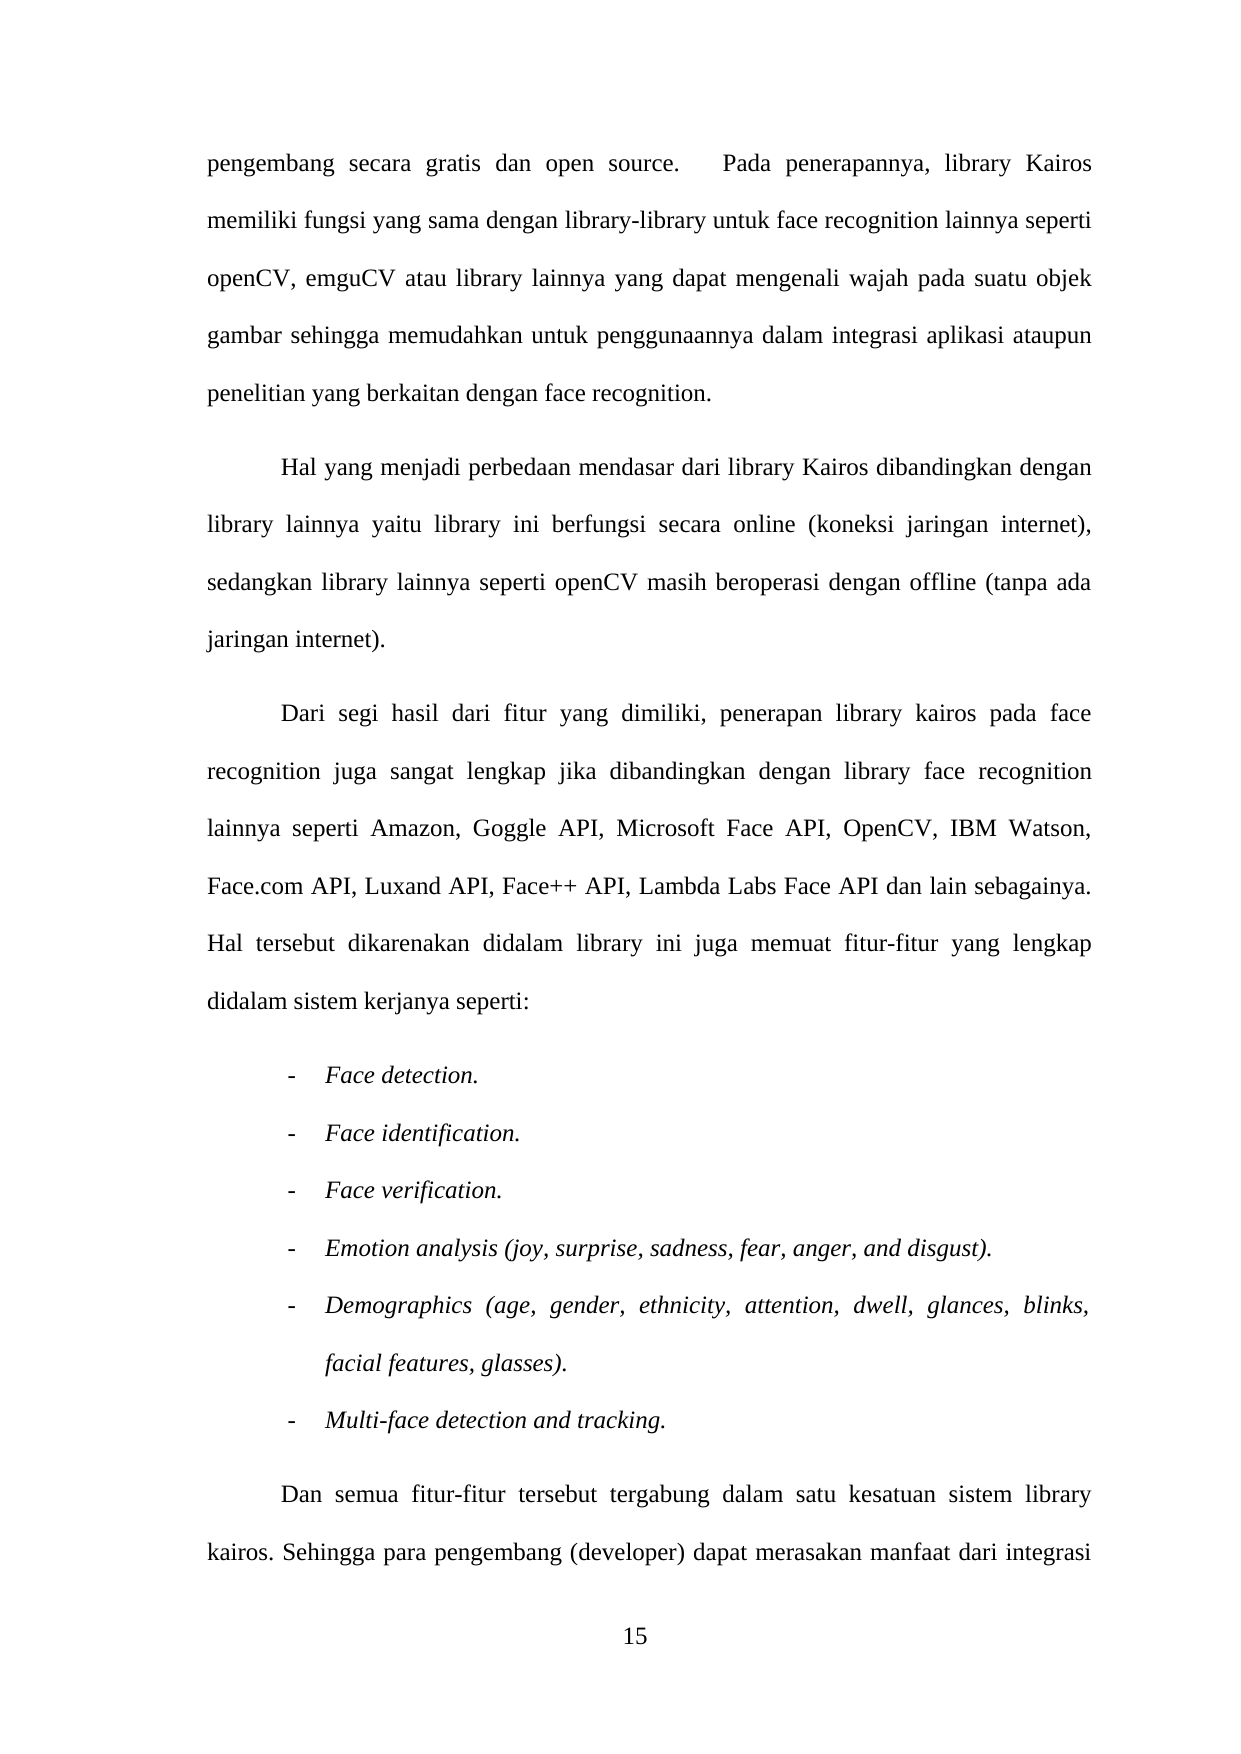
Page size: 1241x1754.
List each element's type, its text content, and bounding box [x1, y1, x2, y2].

list Emotion analysis (joy, surprise, sadness, fear, anger, and disgust). [287, 1233, 1092, 1261]
list Demographics (age, gender, ethnicity, attention, dwell, glances, blinks, facial features, glasses). [287, 1290, 1092, 1376]
text Dari segi hasil dari fitur yang dimiliki, penerapan library kairos pada face recognition juga sangat lengkap jika dibandingkan dengan library face recognition lainnya seperti Amazon, Goggle API, Microsoft Face API, OpenCV, IBM Watson, Face.com API, Luxand API, Face++ API, Lambda Labs Face API dan lain sebagainya. Hal tersebut dikarenakan didalam library ini juga memuat fitur-fitur yang lengkap didalam sistem kerjanya seperti: [207, 698, 1092, 1015]
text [207, 148, 1092, 406]
list Face verification. [287, 1175, 1092, 1204]
text Hal yang menjadi perbedaan mendasar dari library Kairos dibandingkan dengan library lainnya yaitu library ini berfungsi secara online (koneksi jaringan internet), sedangkan library lainnya seperti openCV masih beroperasi dengan offline (tanpa ada jaringan internet). [207, 452, 1092, 653]
list Face detection. [287, 1060, 1092, 1089]
list Face identification. [287, 1118, 1092, 1146]
list Multi-face detection and tracking. [287, 1405, 1092, 1434]
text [207, 1479, 1092, 1566]
